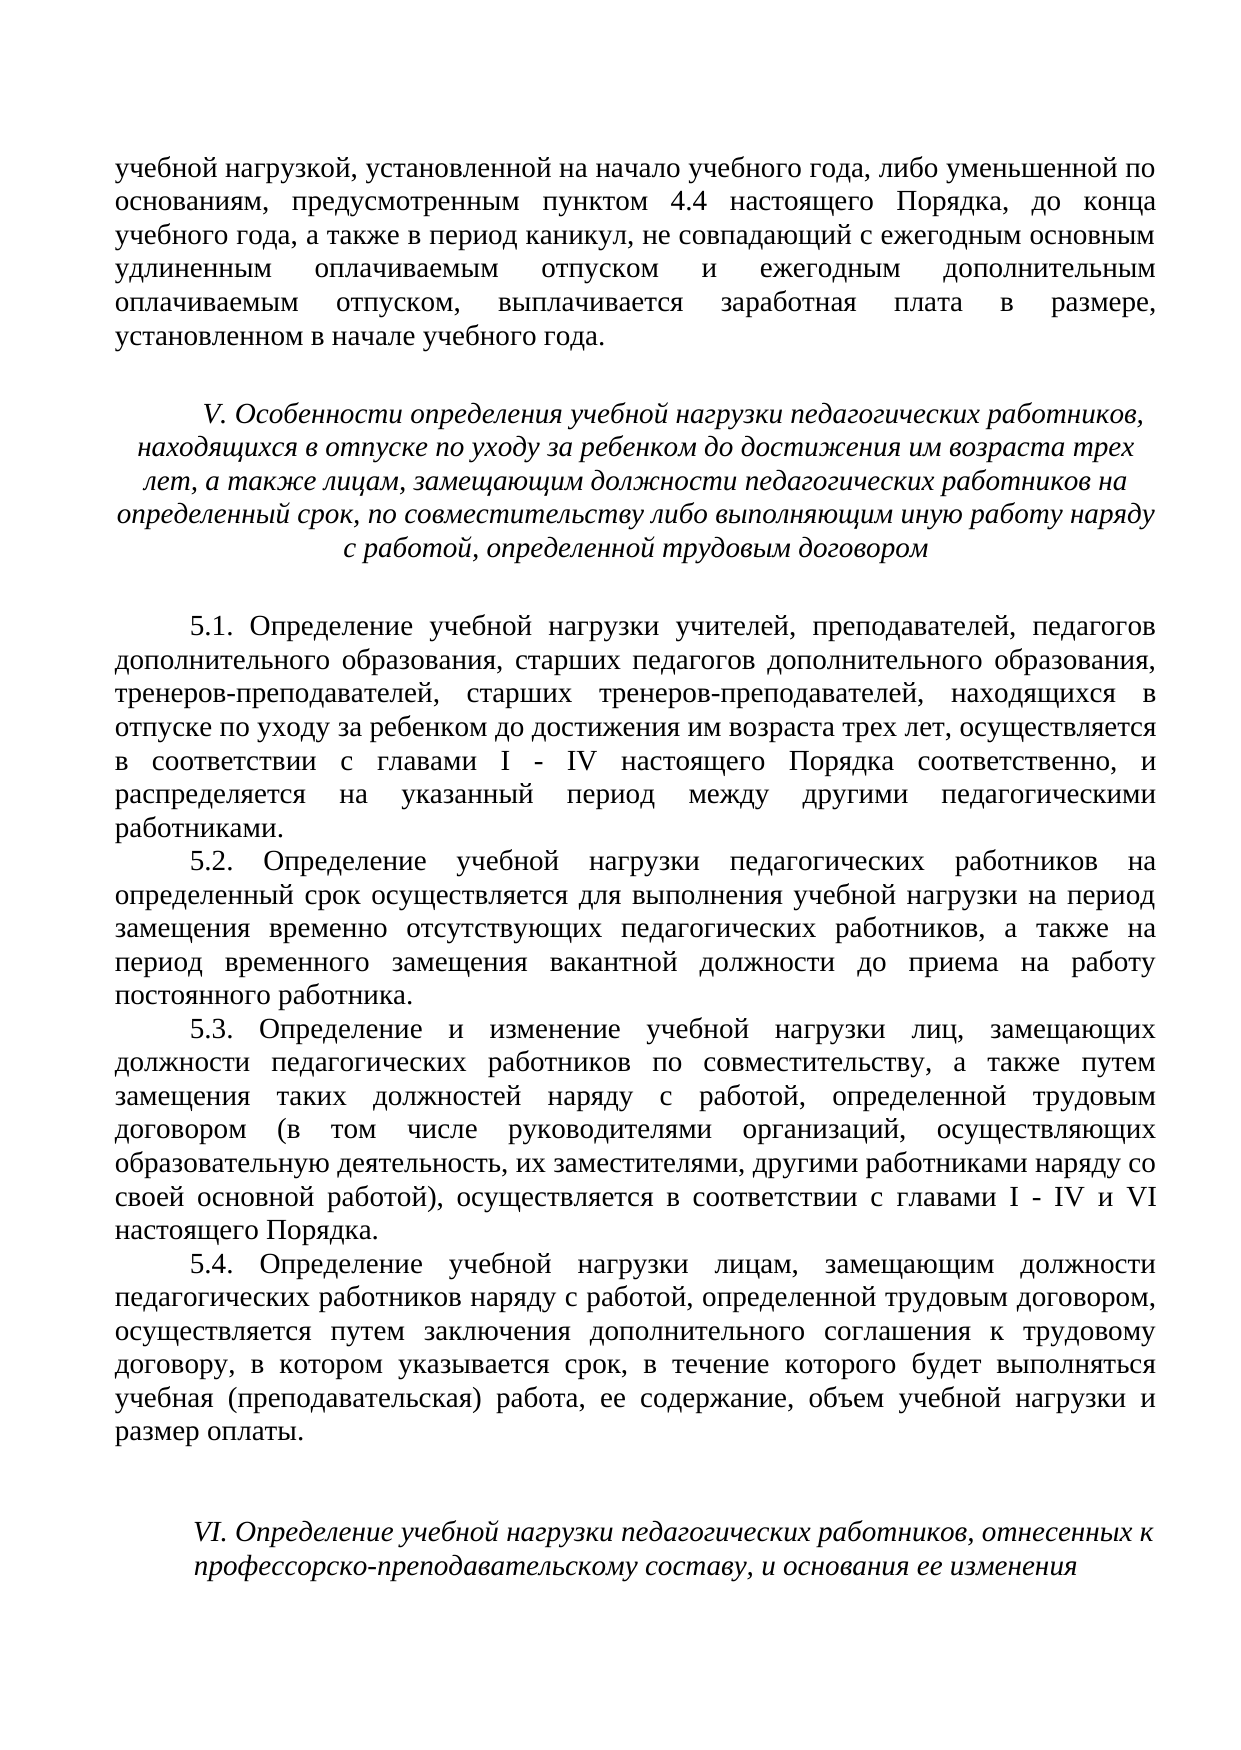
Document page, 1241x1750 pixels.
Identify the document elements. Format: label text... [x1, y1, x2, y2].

text 5.3. Определение и изменение учебной нагрузки лиц, замещающих должности педагогических работников по совместительству, а также путем замещения таких должностей наряду с работой, определенной трудовым договором (в том числе руководителями организаций, осуществляющих образовательную деятельность, их заместителями, другими работниками наряду со своей основной работой), осуществляется в соответствии с главами I - IV и VI настоящего Порядка. [114, 1011, 1157, 1246]
text V. Особенности определения учебной нагрузки педагогических работников, находящихся в отпуске по уходу за ребенком до достижения им возраста трех лет, а также лицам, замещающим должности педагогических работников на определенный срок, по совместительству либо выполняющим иную работу наряду с работой, определенной трудовым договором [114, 396, 1157, 564]
text 5.1. Определение учебной нагрузки учителей, преподавателей, педагогов дополнительного образования, старших педагогов дополнительного образования, тренеров-преподавателей, старших тренеров-преподавателей, находящихся в отпуске по уходу за ребенком до достижения им возраста трех лет, осуществляется в соответствии с главами I - IV настоящего Порядка соответственно, и распределяется на указанный период между другими педагогическими работниками. [114, 608, 1157, 843]
text 5.4. Определение учебной нагрузки лицам, замещающим должности педагогических работников наряду с работой, определенной трудовым договором, осуществляется путем заключения дополнительного соглашения к трудовому договору, в котором указывается срок, в течение которого будет выполняться учебная (преподавательская) работа, ее содержание, объем учебной нагрузки и размер оплаты. [114, 1246, 1157, 1447]
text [114, 150, 1157, 351]
text VI. Определение учебной нагрузки педагогических работников, отнесенных к профессорско-преподавательскому составу, и основания ее изменения [114, 1514, 1157, 1581]
text 5.2. Определение учебной нагрузки педагогических работников на определенный срок осуществляется для выполнения учебной нагрузки на период замещения временно отсутствующих педагогических работников, а также на период временного замещения вакантной должности до приема на работу постоянного работника. [114, 843, 1157, 1011]
